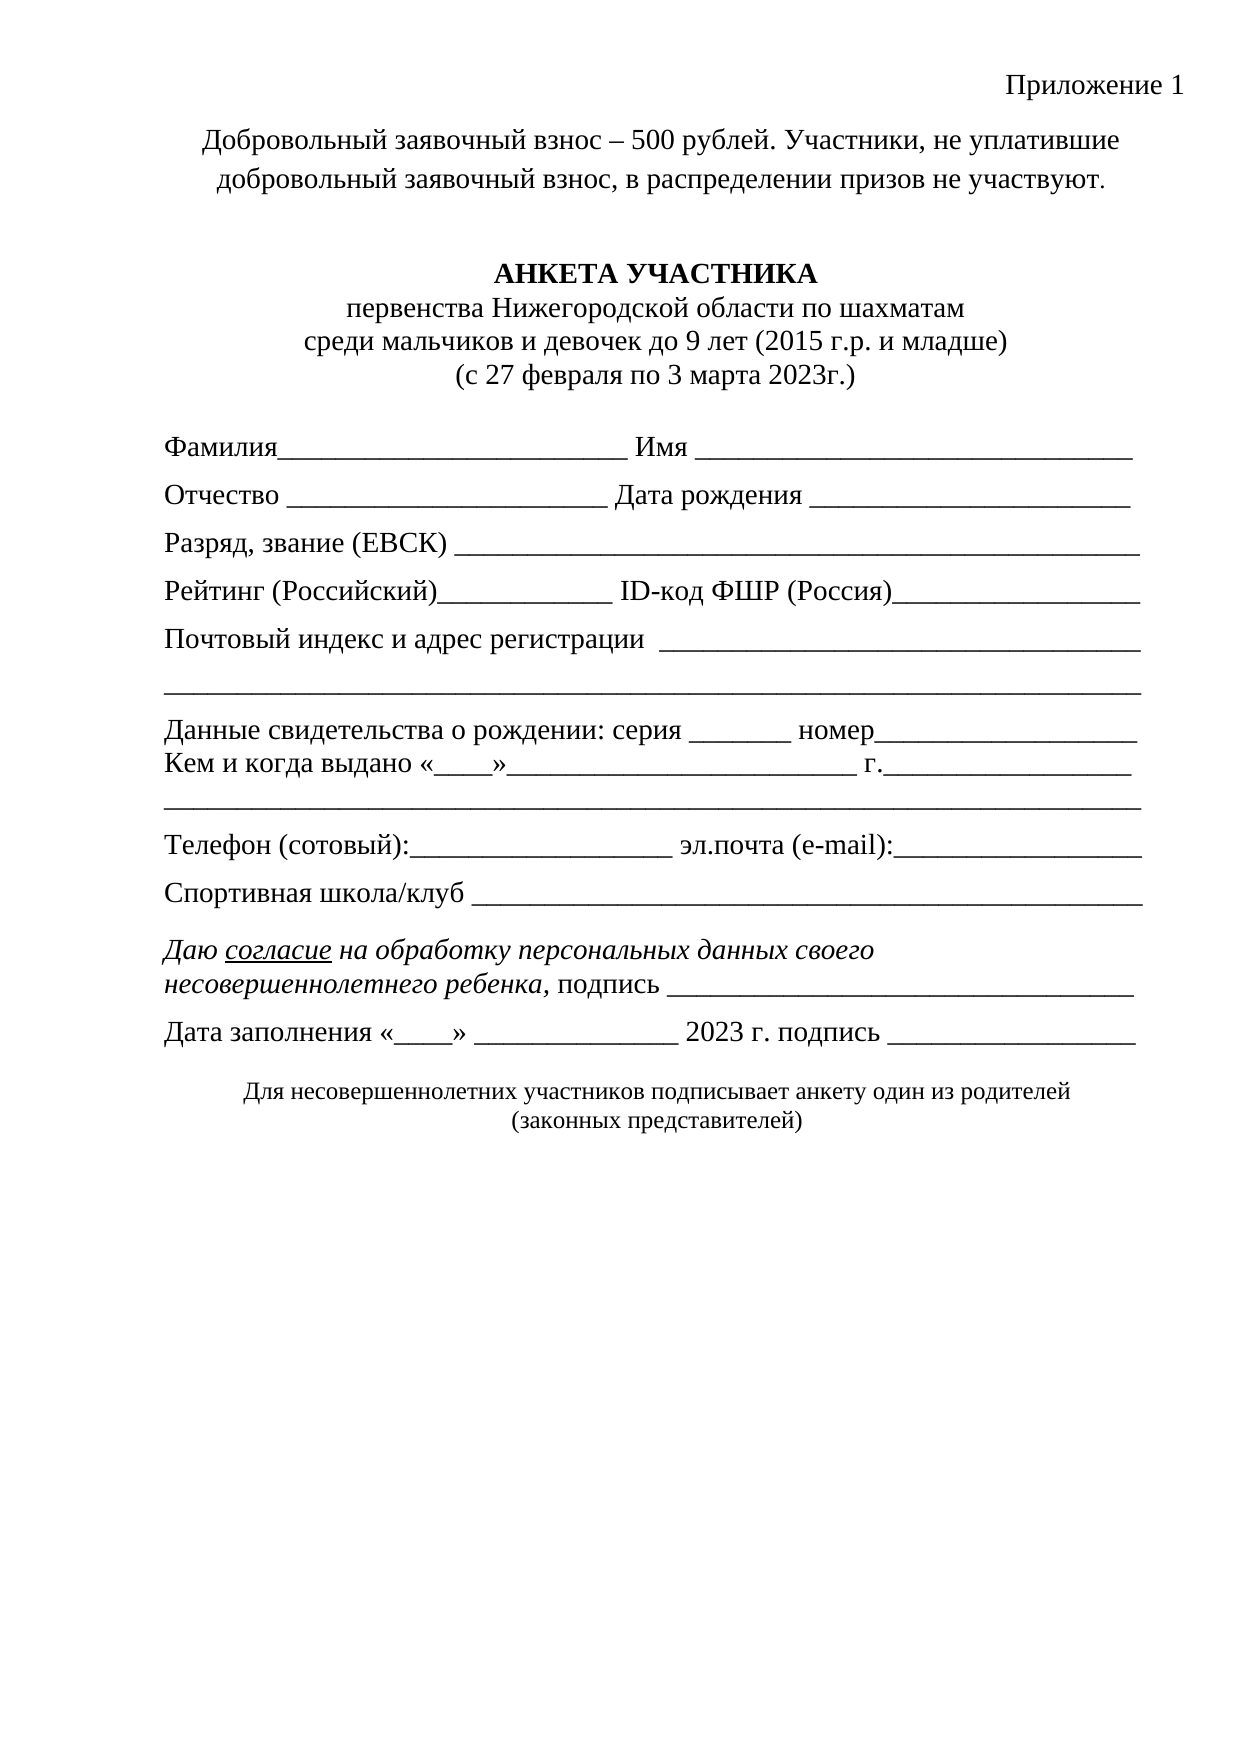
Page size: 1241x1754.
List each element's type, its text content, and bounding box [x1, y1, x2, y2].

table_cell Фамилия________________________ Имя ______________________________ Отчество ______________________ Дата рождения ______________________ Разряд, звание (ЕВСК) _______________________________________________ Рейтинг (Российский)____________ ID-код ФШР (Россия)_________________ Почтовый индекс и адрес регистрации _________________________________ ___________________________________________________________________ Данные свидетельства о рождении: серия _______ номер__________________ Кем и когда выдано «____»________________________ г._________________ ___________________________________________________________________ Телефон (сотовый):__________________ эл.почта (e-mail):_________________ Спортивная школа/клуб ______________________________________________ Даю согласие на обработку персональных данных своего несовершеннолетнего ребенка, подпись ________________________________ Дата заполнения «____» ______________ 2023 г. подпись _________________ Для несовершеннолетних участников подписывает анкету один из родителей (законных представителей) [153, 429, 1161, 1213]
text Добровольный заявочный взнос – 500 рублей. Участники, не уплатившие добровольный заявочный взнос, в распределении призов не участвуют. [132, 122, 1189, 194]
table_header АНКЕТА участника первенства Нижегородской области по шахматам среди мальчиков и девочек до 9 лет (2015 г.р. и младше) (с 27 февраля по 3 марта 2023г.) [153, 233, 1158, 429]
text Приложение 1 [118, 67, 1184, 100]
